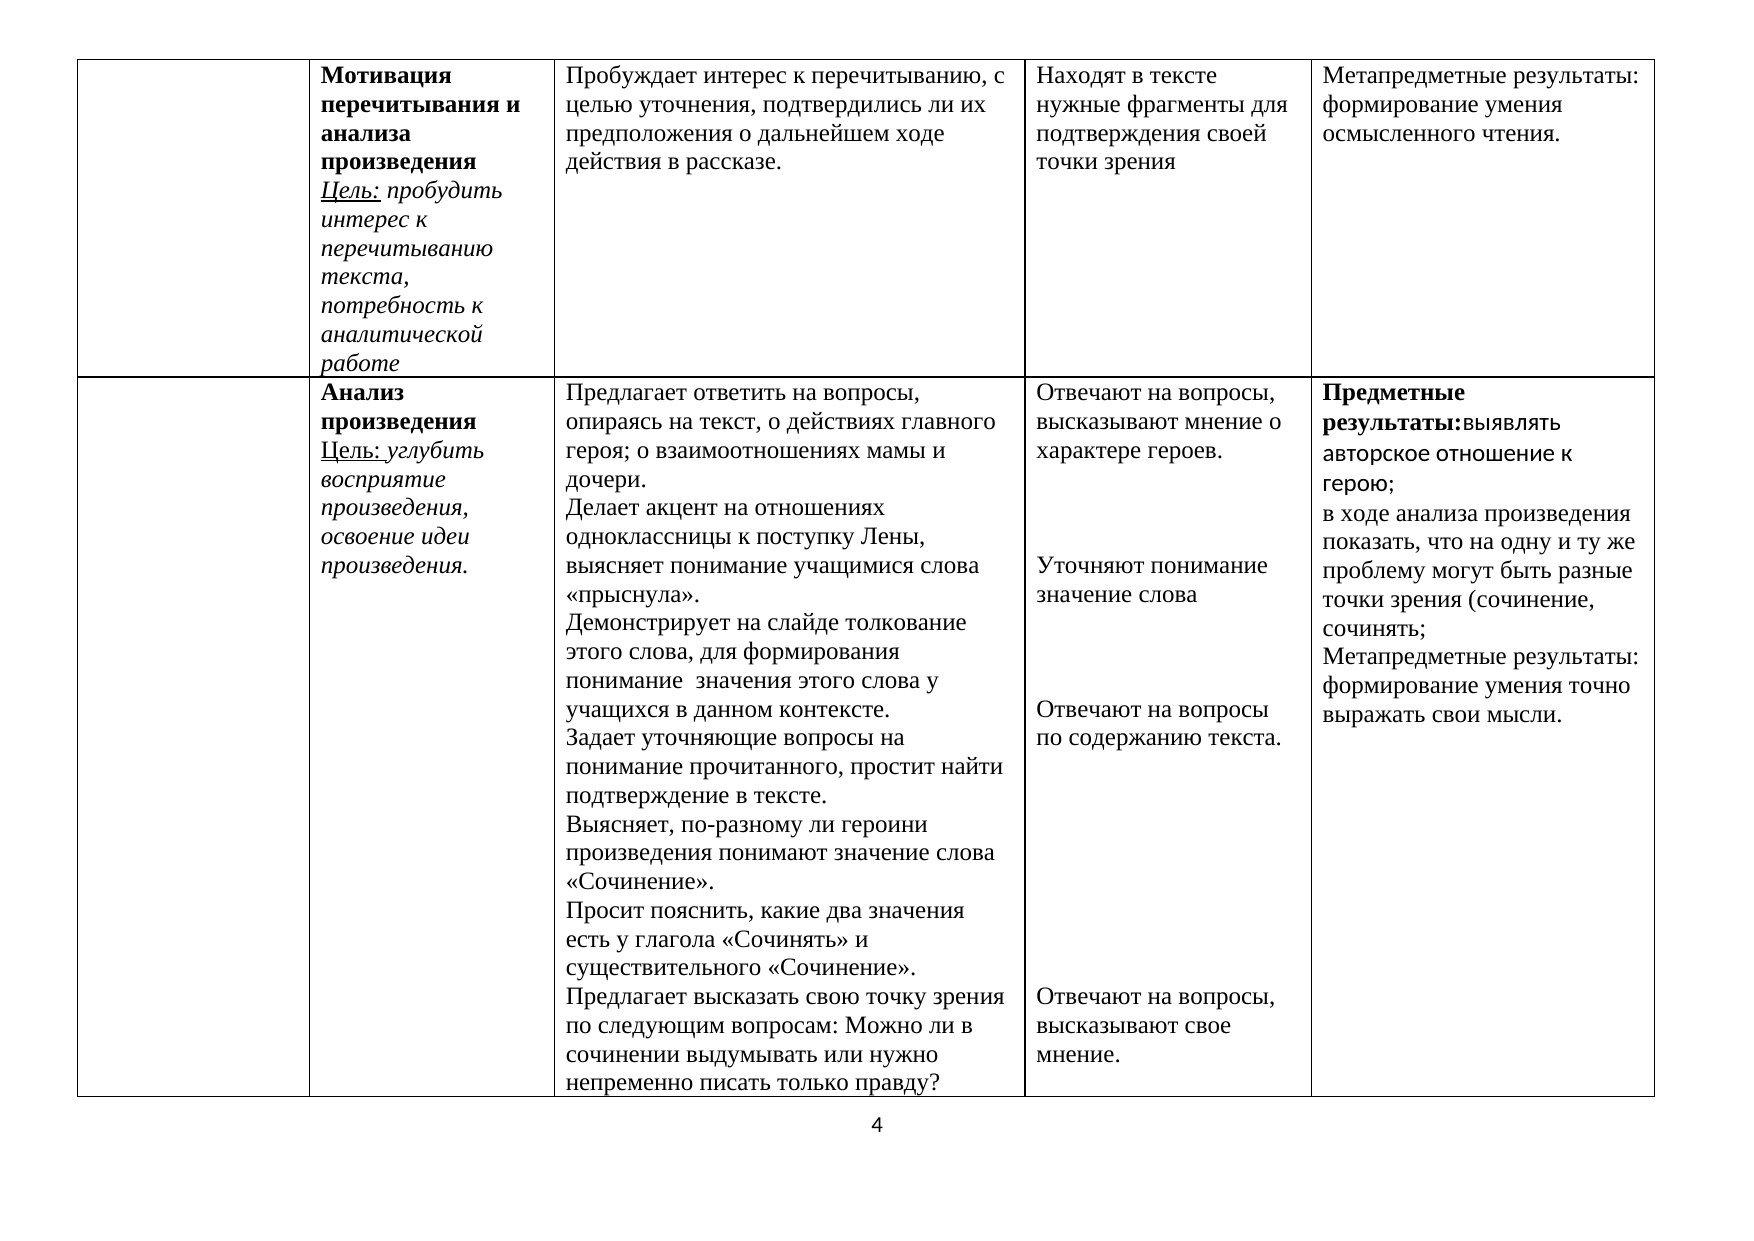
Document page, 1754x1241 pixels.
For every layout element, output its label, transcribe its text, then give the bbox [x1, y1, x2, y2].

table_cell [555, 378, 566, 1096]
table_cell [1312, 378, 1654, 1096]
table_cell [78, 60, 309, 376]
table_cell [310, 378, 554, 1096]
table_cell Метапредметные результаты: формирование умения осмысленного чтения. [1312, 60, 1654, 376]
table_cell [78, 378, 309, 1096]
table_cell Находят в тексте нужные фрагменты для подтверждения своей точки зрения [1026, 60, 1311, 376]
table_cell Мотивация перечитывания и анализа произведения Цель: пробудить интерес к перечитыванию текста, потребность к аналитической работе [310, 60, 554, 376]
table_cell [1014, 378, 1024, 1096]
table_cell Пробуждает интерес к перечитыванию, с целью уточнения, подтвердились ли их предположения о дальнейшем ходе действия в рассказе. [555, 60, 1024, 376]
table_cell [1026, 378, 1311, 1096]
